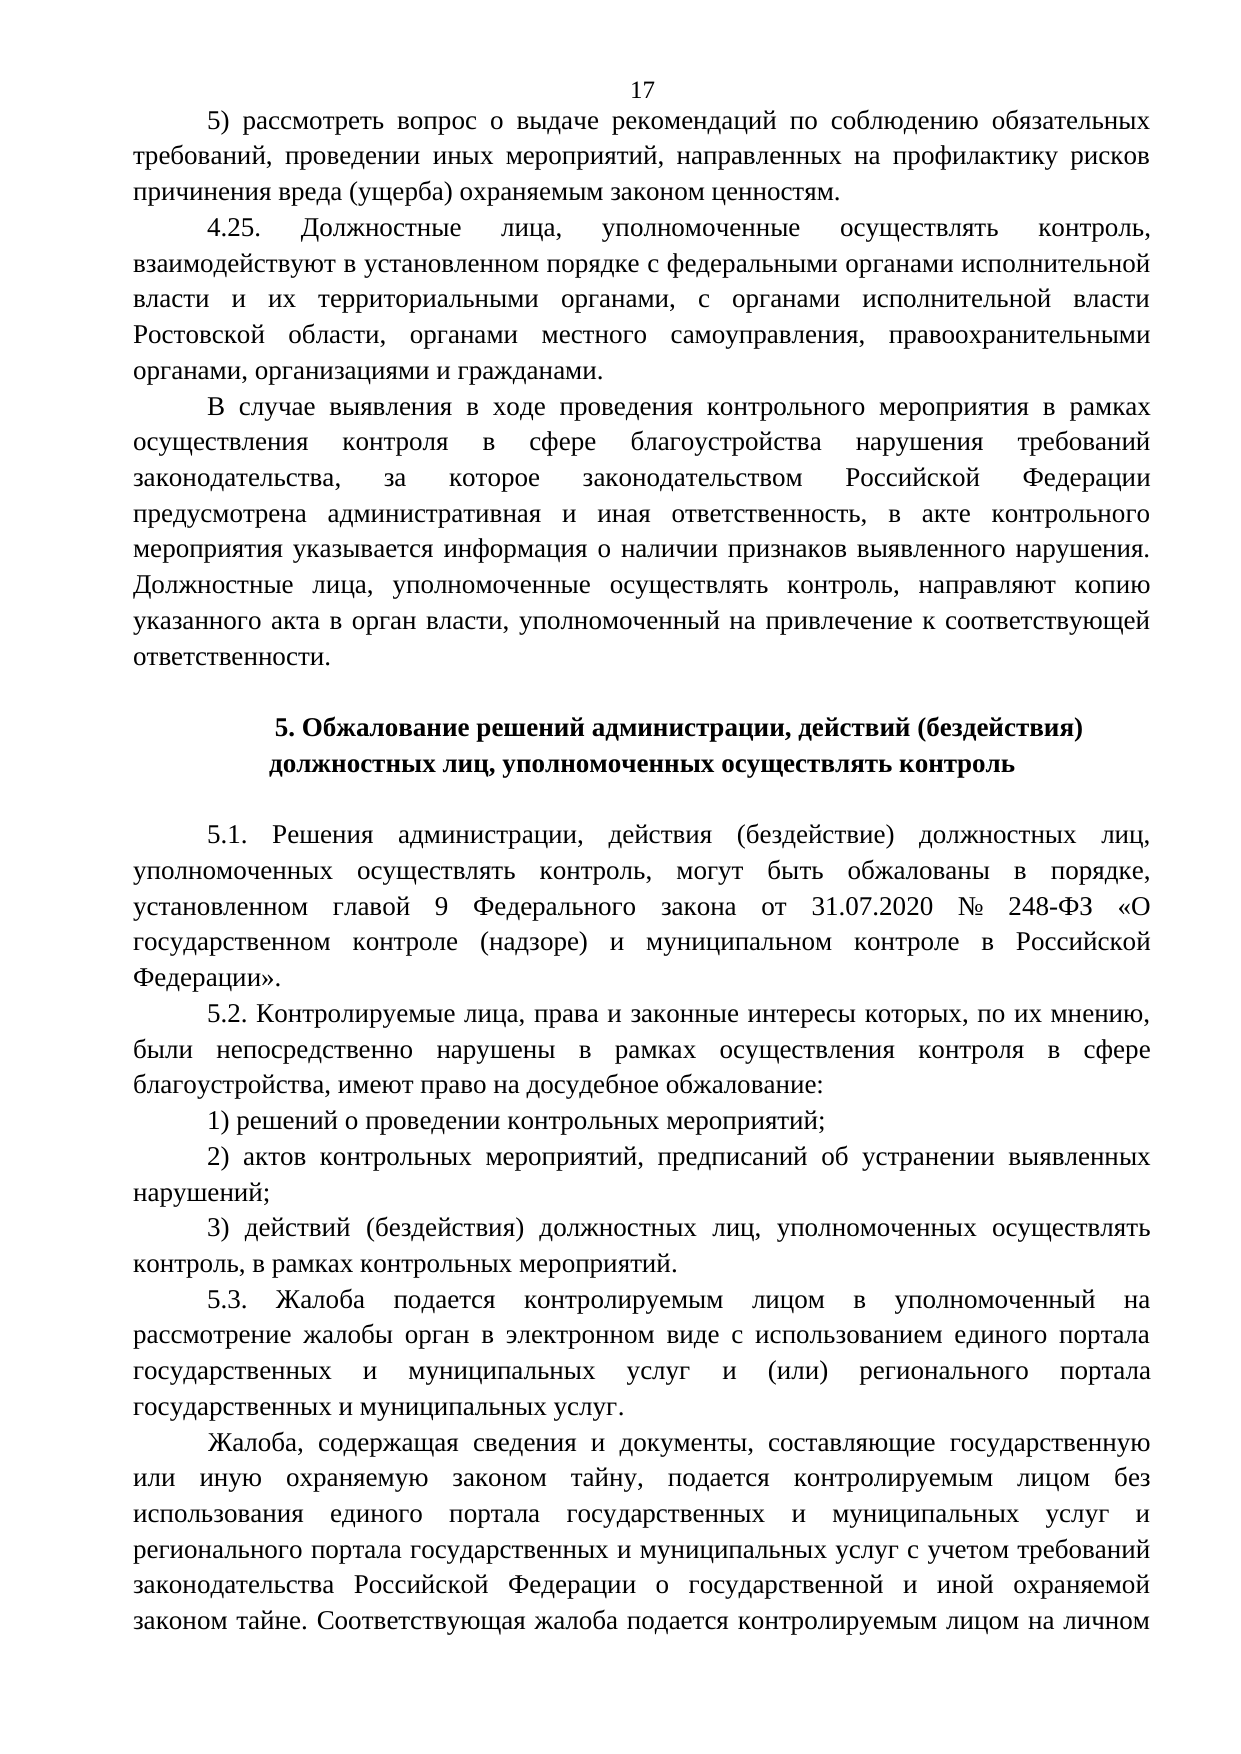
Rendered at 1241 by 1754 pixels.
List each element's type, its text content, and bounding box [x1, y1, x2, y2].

text В случае выявления в ходе проведения контрольного мероприятия в рамках осуществления контроля в сфере благоустройства нарушения требований законодательства, за которое законодательством Российской Федерации предусмотрена административная и иная ответственность, в акте контрольного мероприятия указывается информация о наличии признаков выявленного нарушения. Должностные лица, уполномоченные осуществлять контроль, направляют копию указанного акта в орган власти, уполномоченный на привлечение к соответствующей ответственности. [133, 389, 1152, 671]
text 5. Обжалование решений администрации, действий (бездействия) должностных лиц, уполномоченных осуществлять контроль [133, 711, 1152, 778]
text 2) актов контрольных мероприятий, предписаний об устранении выявленных нарушений; [133, 1140, 1152, 1207]
text 3) действий (бездействия) должностных лиц, уполномоченных осуществлять контроль, в рамках контрольных мероприятий. [133, 1211, 1152, 1278]
text 4.25. Должностные лица, уполномоченные осуществлять контроль, взаимодействуют в установленном порядке с федеральными органами исполнительной власти и их территориальными органами, с органами исполнительной власти Ростовской области, органами местного самоуправления, правоохранительными органами, организациями и гражданами. [133, 211, 1152, 385]
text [133, 1426, 1152, 1636]
text 5.3. Жалоба подается контролируемым лицом в уполномоченный на рассмотрение жалобы орган в электронном виде с использованием единого портала государственных и муниципальных услуг и (или) регионального портала государственных и муниципальных услуг. [133, 1283, 1152, 1421]
text 5) рассмотреть вопрос о выдаче рекомендаций по соблюдению обязательных требований, проведении иных мероприятий, направленных на профилактику рисков причинения вреда (ущерба) охраняемым законом ценностям. [133, 104, 1152, 206]
text 5.1. Решения администрации, действия (бездействие) должностных лиц, уполномоченных осуществлять контроль, могут быть обжалованы в порядке, установленном главой 9 Федерального закона от 31.07.2020 № 248-ФЗ «О государственном контроле (надзоре) и муниципальном контроле в Российской Федерации». [133, 818, 1152, 992]
text 1) решений о проведении контрольных мероприятий; [133, 1104, 1152, 1135]
text 5.2. Контролируемые лица, права и законные интересы которых, по их мнению, были непосредственно нарушены в рамках осуществления контроля в сфере благоустройства, имеют право на досудебное обжалование: [133, 997, 1152, 1099]
